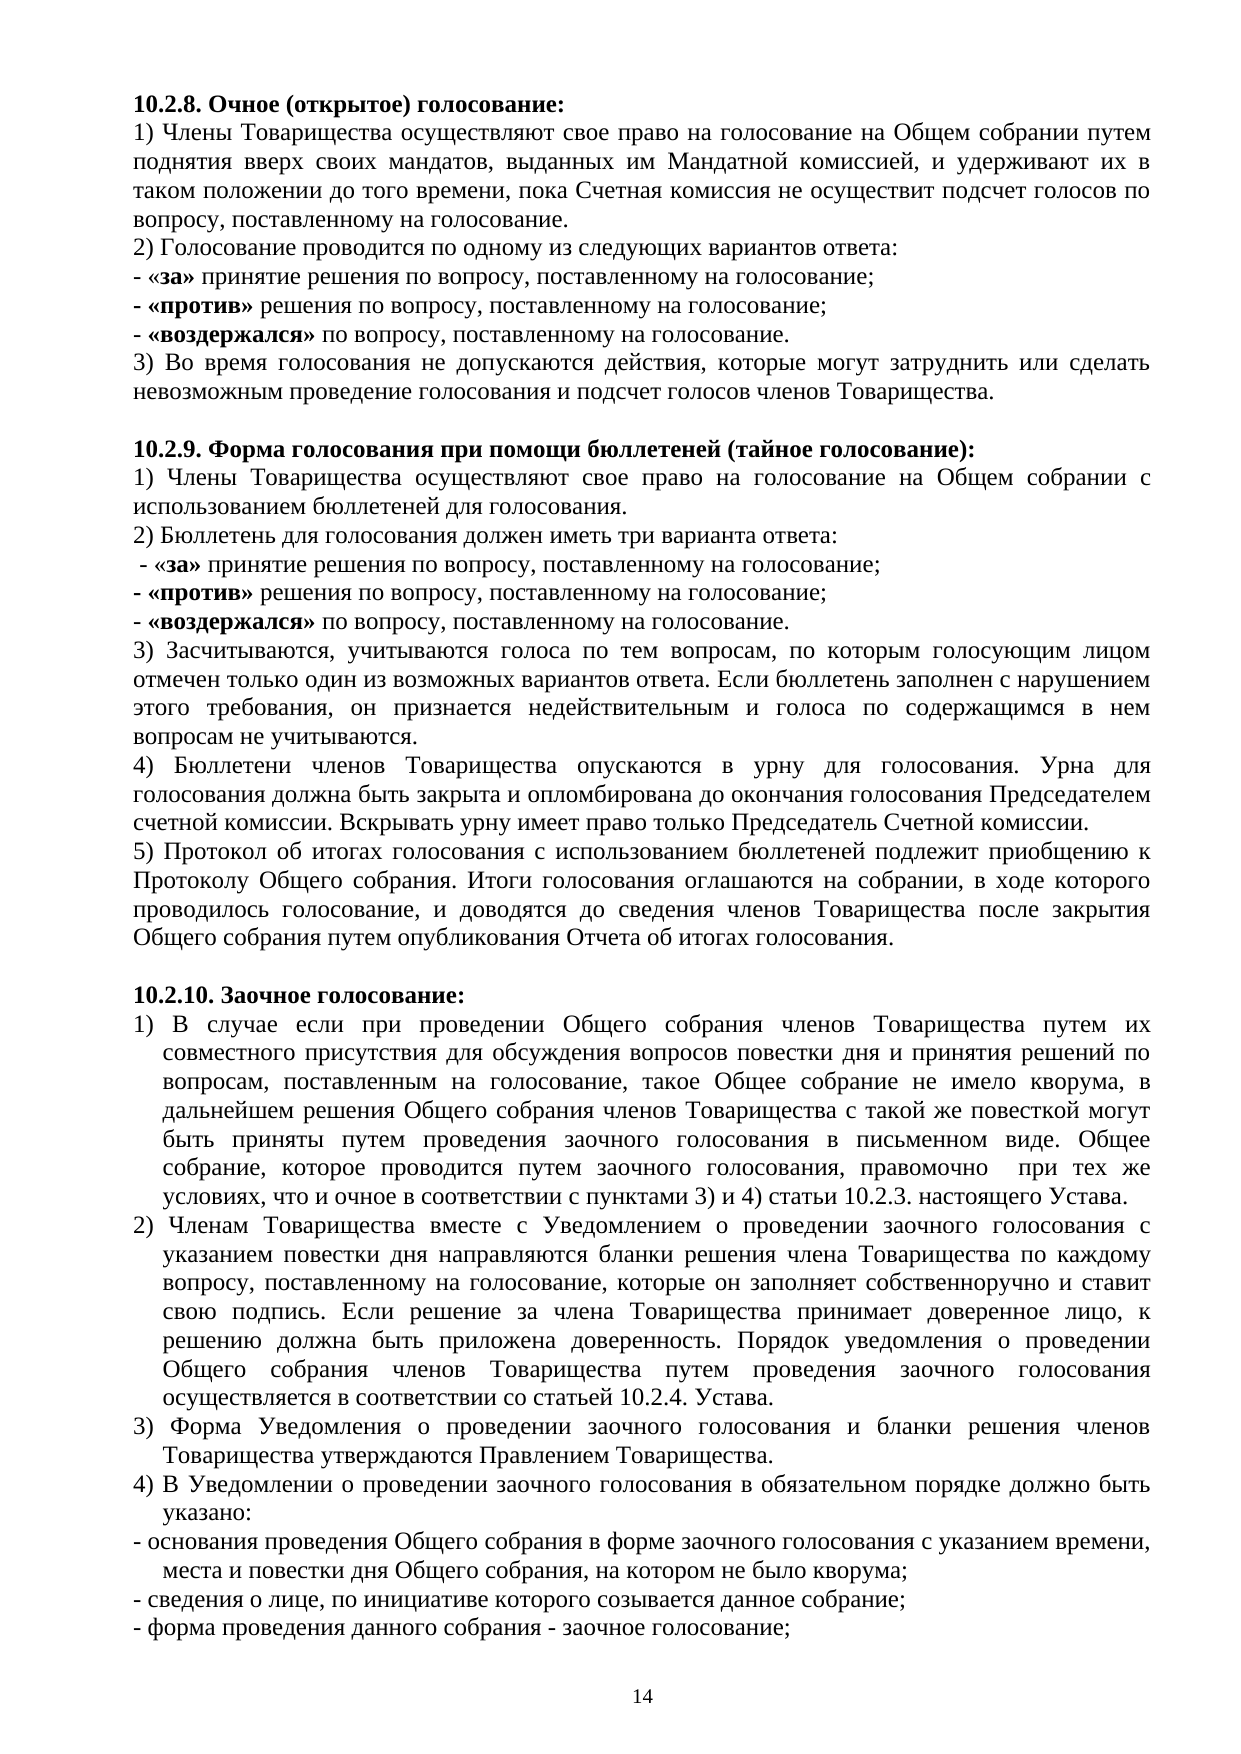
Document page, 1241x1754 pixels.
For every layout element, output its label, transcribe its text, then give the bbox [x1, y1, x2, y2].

text 1) Члены Товарищества осуществляют свое право на голосование на Общем собрании путем поднятия вверх своих мандатов, выданных им Мандатной комиссией, и удерживают их в таком положении до того времени, пока Счетная комиссия не осуществит подсчет голосов по вопросу, поставленному на голосование. [133, 117, 1152, 232]
text - «воздержался» по вопросу, поставленному на голосование. [133, 319, 1152, 347]
text 3) Во время голосования не допускаются действия, которые могут затруднить или сделать невозможным проведение голосования и подсчет голосов членов Товарищества. [133, 347, 1152, 405]
text - «за» принятие решения по вопросу, поставленному на голосование; [133, 261, 1152, 290]
text 10.2.9. Форма голосования при помощи бюллетеней (тайное голосование): [133, 434, 1152, 462]
text 10.2.10. Заочное голосование: [133, 980, 1152, 1009]
text - «за» принятие решения по вопросу, поставленному на голосование; [133, 549, 1152, 577]
text - «против» решения по вопросу, поставленному на голосование; [133, 290, 1152, 319]
text - «против» решения по вопросу, поставленному на голосование; [133, 577, 1152, 606]
text - сведения о лице, по инициативе которого созывается данное собрание; [133, 1584, 1152, 1612]
text 3) Засчитываются, учитываются голоса по тем вопросам, по которым голосующим лицом отмечен только один из возможных вариантов ответа. Если бюллетень заполнен с нарушением этого требования, он признается недействительным и голоса по содержащимся в нем вопросам не учитываются. [133, 635, 1152, 750]
text 1) В случае если при проведении Общего собрания членов Товарищества путем их совместного присутствия для обсуждения вопросов повестки дня и принятия решений по вопросам, поставленным на голосование, такое Общее собрание не имело кворума, в дальнейшем решения Общего собрания членов Товарищества с такой же повесткой могут быть приняты путем проведения заочного голосования в письменном виде. Общее собрание, которое проводится путем заочного голосования, правомочно при тех же условиях, что и очное в соответствии с пунктами 3) и 4) статьи 10.2.3. настоящего Устава. [133, 1009, 1152, 1210]
text 5) Протокол об итогах голосования с использованием бюллетеней подлежит приобщению к Протоколу Общего собрания. Итоги голосования оглашаются на собрании, в ходе которого проводилось голосование, и доводятся до сведения членов Товарищества после закрытия Общего собрания путем опубликования Отчета об итогах голосования. [133, 836, 1152, 951]
text 10.2.8. Очное (открытое) голосование: [133, 89, 1152, 117]
text 3) Форма Уведомления о проведении заочного голосования и бланки решения членов Товарищества утверждаются Правлением Товарищества. [133, 1411, 1152, 1469]
text - основания проведения Общего собрания в форме заочного голосования с указанием времени, места и повестки дня Общего собрания, на котором не было кворума; [133, 1526, 1152, 1584]
text - форма проведения данного собрания - заочное голосование; [133, 1612, 1152, 1641]
text 2) Бюллетень для голосования должен иметь три варианта ответа: [133, 520, 1152, 549]
text 4) Бюллетени членов Товарищества опускаются в урну для голосования. Урна для голосования должна быть закрыта и опломбирована до окончания голосования Председателем счетной комиссии. Вскрывать урну имеет право только Председатель Счетной комиссии. [133, 750, 1152, 836]
text 4) В Уведомлении о проведении заочного голосования в обязательном порядке должно быть указано: [133, 1469, 1152, 1526]
text - «воздержался» по вопросу, поставленному на голосование. [133, 606, 1152, 635]
text 2) Членам Товарищества вместе с Уведомлением о проведении заочного голосования с указанием повестки дня направляются бланки решения члена Товарищества по каждому вопросу, поставленному на голосование, которые он заполняет собственноручно и ставит свою подпись. Если решение за члена Товарищества принимает доверенное лицо, к решению должна быть приложена доверенность. Порядок уведомления о проведении Общего собрания членов Товарищества путем проведения заочного голосования осуществляется в соответствии со статьей 10.2.4. Устава. [133, 1210, 1152, 1411]
text 2) Голосование проводится по одному из следующих вариантов ответа: [133, 232, 1152, 261]
text 1) Члены Товарищества осуществляют свое право на голосование на Общем собрании с использованием бюллетеней для голосования. [133, 462, 1152, 520]
